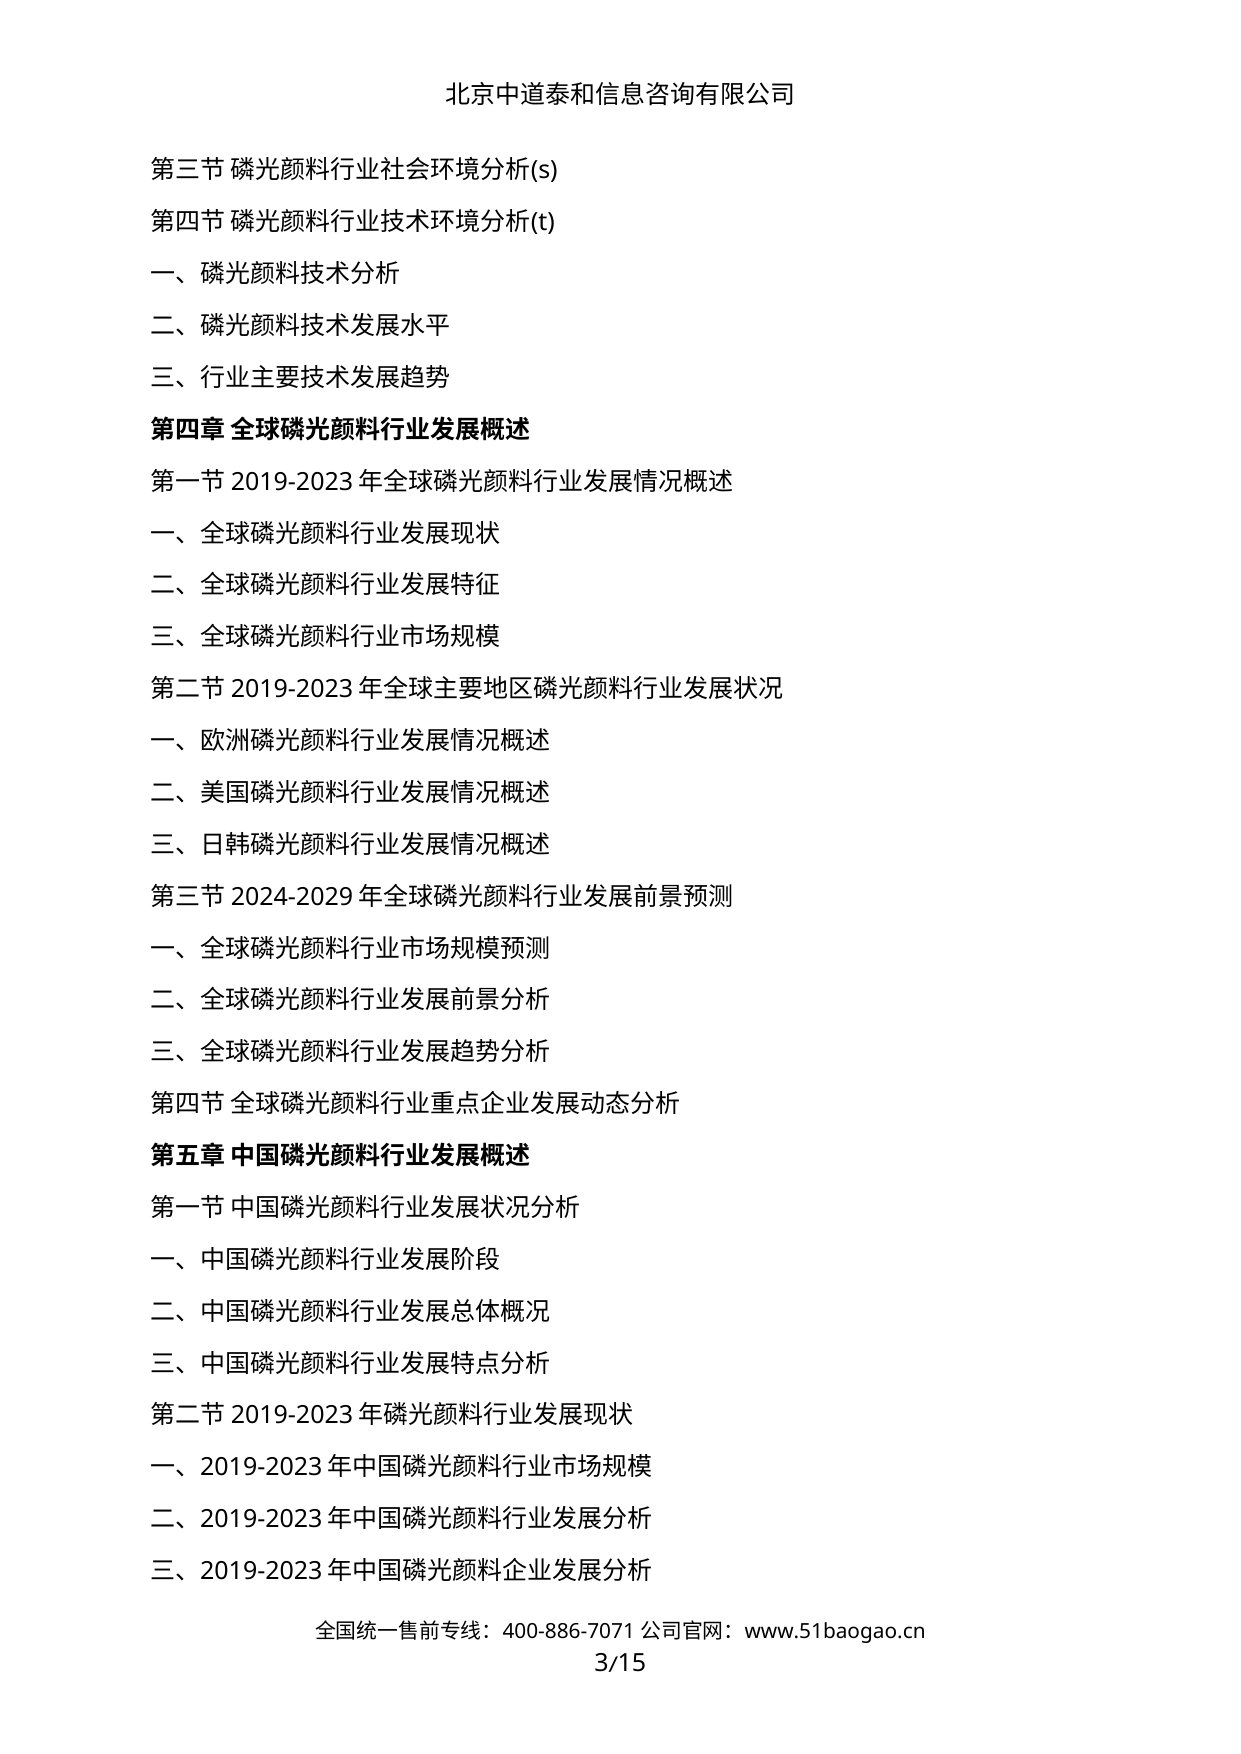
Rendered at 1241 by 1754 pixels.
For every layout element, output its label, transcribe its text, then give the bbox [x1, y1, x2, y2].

text 二、全球磷光颜料行业发展前景分析 [150, 980, 1090, 1016]
text 二、美国磷光颜料行业发展情况概述 [150, 772, 1090, 809]
text 第四章 全球磷光颜料行业发展概述 [150, 409, 1090, 446]
text 三、行业主要技术发展趋势 [150, 357, 1090, 394]
text 三、全球磷光颜料行业市场规模 [150, 617, 1090, 653]
text 二、全球磷光颜料行业发展特征 [150, 565, 1090, 601]
text 二、磷光颜料技术发展水平 [150, 306, 1090, 342]
text 第一节 中国磷光颜料行业发展状况分析 [150, 1187, 1090, 1224]
text 第四节 磷光颜料行业技术环境分析(t) [150, 202, 1090, 238]
text 二、2019-2023年中国磷光颜料行业发展分析 [150, 1499, 1090, 1535]
text 三、中国磷光颜料行业发展特点分析 [150, 1343, 1090, 1379]
text 一、全球磷光颜料行业发展现状 [150, 513, 1090, 549]
text 第一节 2019-2023年全球磷光颜料行业发展情况概述 [150, 461, 1090, 497]
text 二、中国磷光颜料行业发展总体概况 [150, 1291, 1090, 1327]
text 一、磷光颜料技术分析 [150, 254, 1090, 290]
text 一、2019-2023年中国磷光颜料行业市场规模 [150, 1447, 1090, 1483]
text 第三节 2024-2029年全球磷光颜料行业发展前景预测 [150, 876, 1090, 912]
text 三、2019-2023年中国磷光颜料企业发展分析 [150, 1551, 1090, 1587]
text 第二节 2019-2023年全球主要地区磷光颜料行业发展状况 [150, 669, 1090, 705]
text 一、全球磷光颜料行业市场规模预测 [150, 928, 1090, 964]
text 一、中国磷光颜料行业发展阶段 [150, 1239, 1090, 1276]
text 一、欧洲磷光颜料行业发展情况概述 [150, 721, 1090, 757]
text 三、全球磷光颜料行业发展趋势分析 [150, 1032, 1090, 1068]
text 第二节 2019-2023年磷光颜料行业发展现状 [150, 1395, 1090, 1431]
text 第三节 磷光颜料行业社会环境分析(s) [150, 150, 1090, 186]
text 三、日韩磷光颜料行业发展情况概述 [150, 824, 1090, 861]
text 第四节 全球磷光颜料行业重点企业发展动态分析 [150, 1084, 1090, 1120]
text 第五章 中国磷光颜料行业发展概述 [150, 1136, 1090, 1172]
